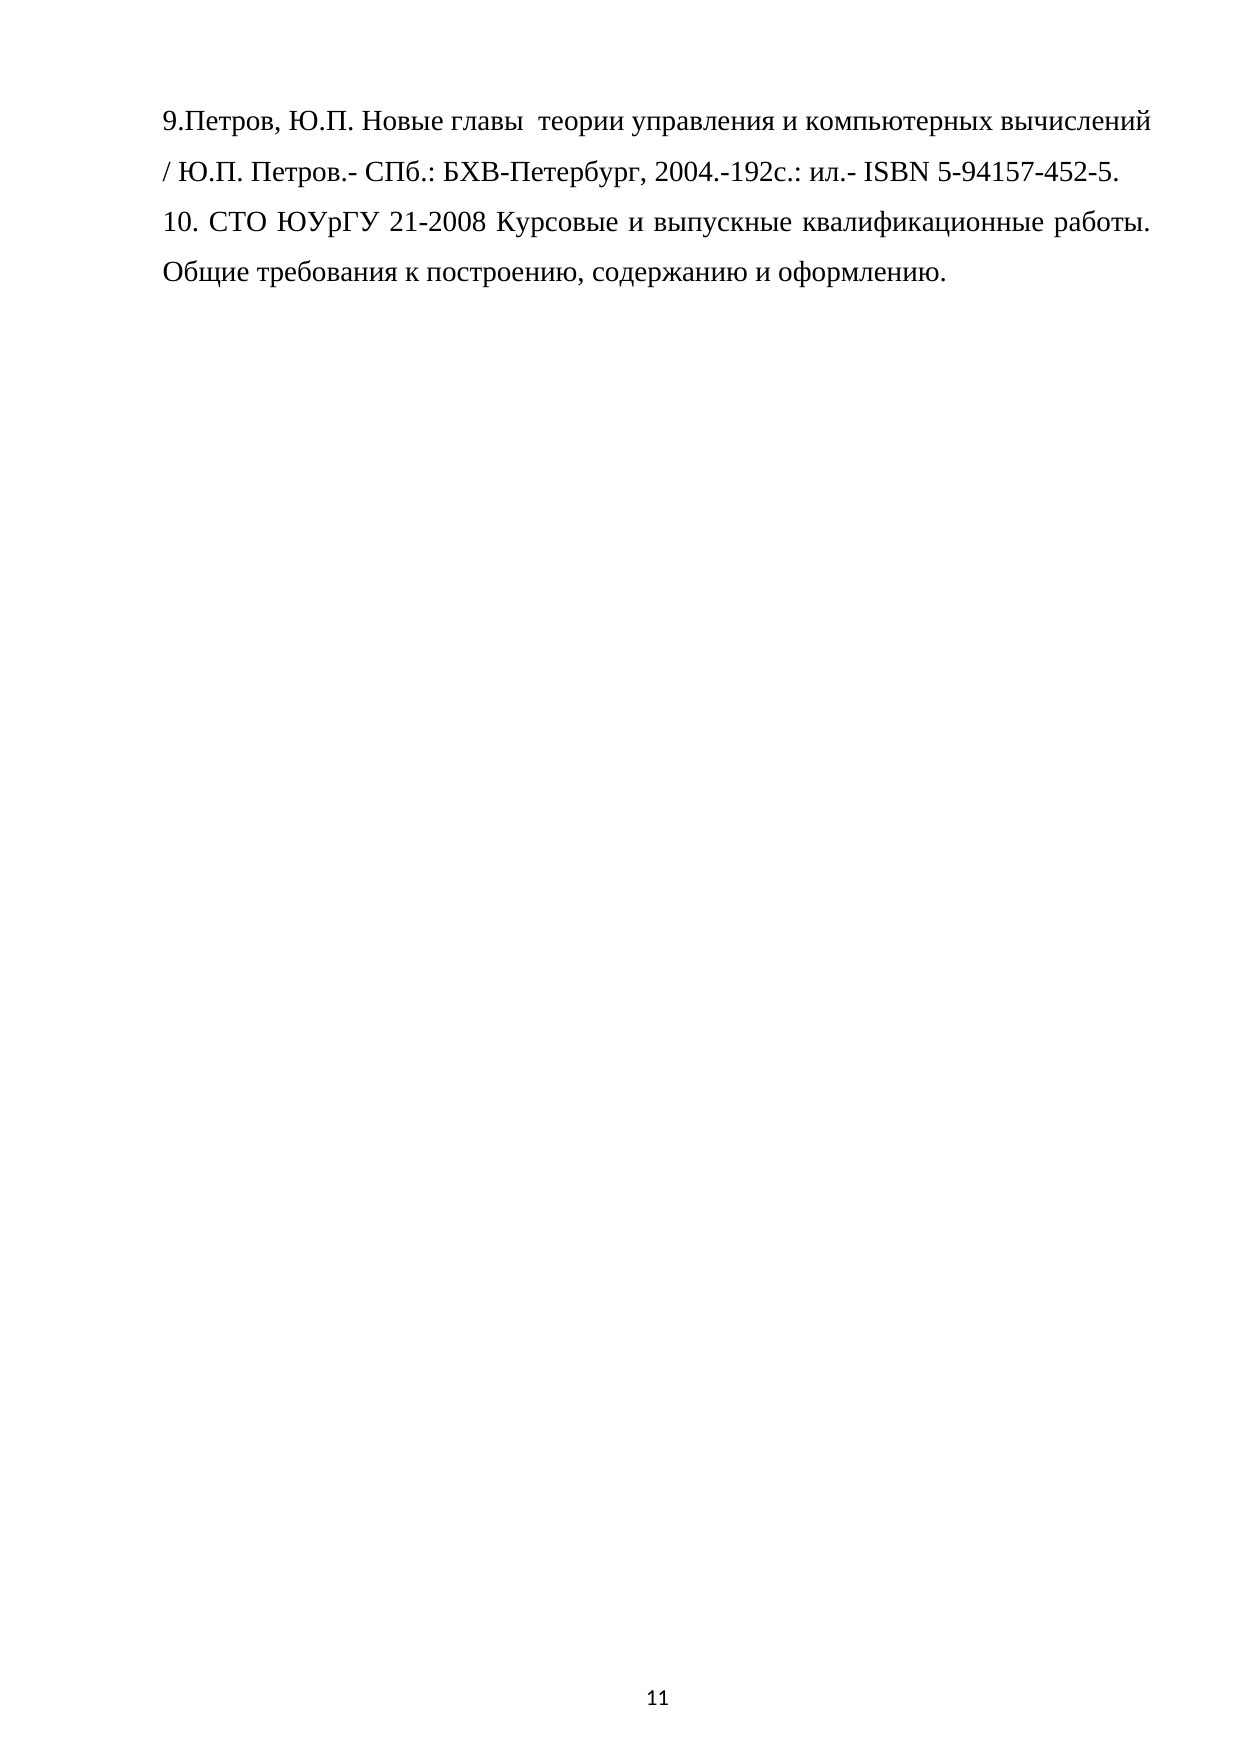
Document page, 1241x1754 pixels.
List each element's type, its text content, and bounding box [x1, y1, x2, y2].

text 10. СТО ЮУрГУ 21-2008 Курсовые и выпускные квалификационные работы. Общие требования к построению, содержанию и оформлению. [162, 204, 1152, 288]
text 9.Петров, Ю.П. Новые главы теории управления и компьютерных вычислений / Ю.П. Петров.- СПб.: БХВ-Петербург, 2004.-192с.: ил.- ISBN 5-94157-452-5. [162, 103, 1152, 187]
